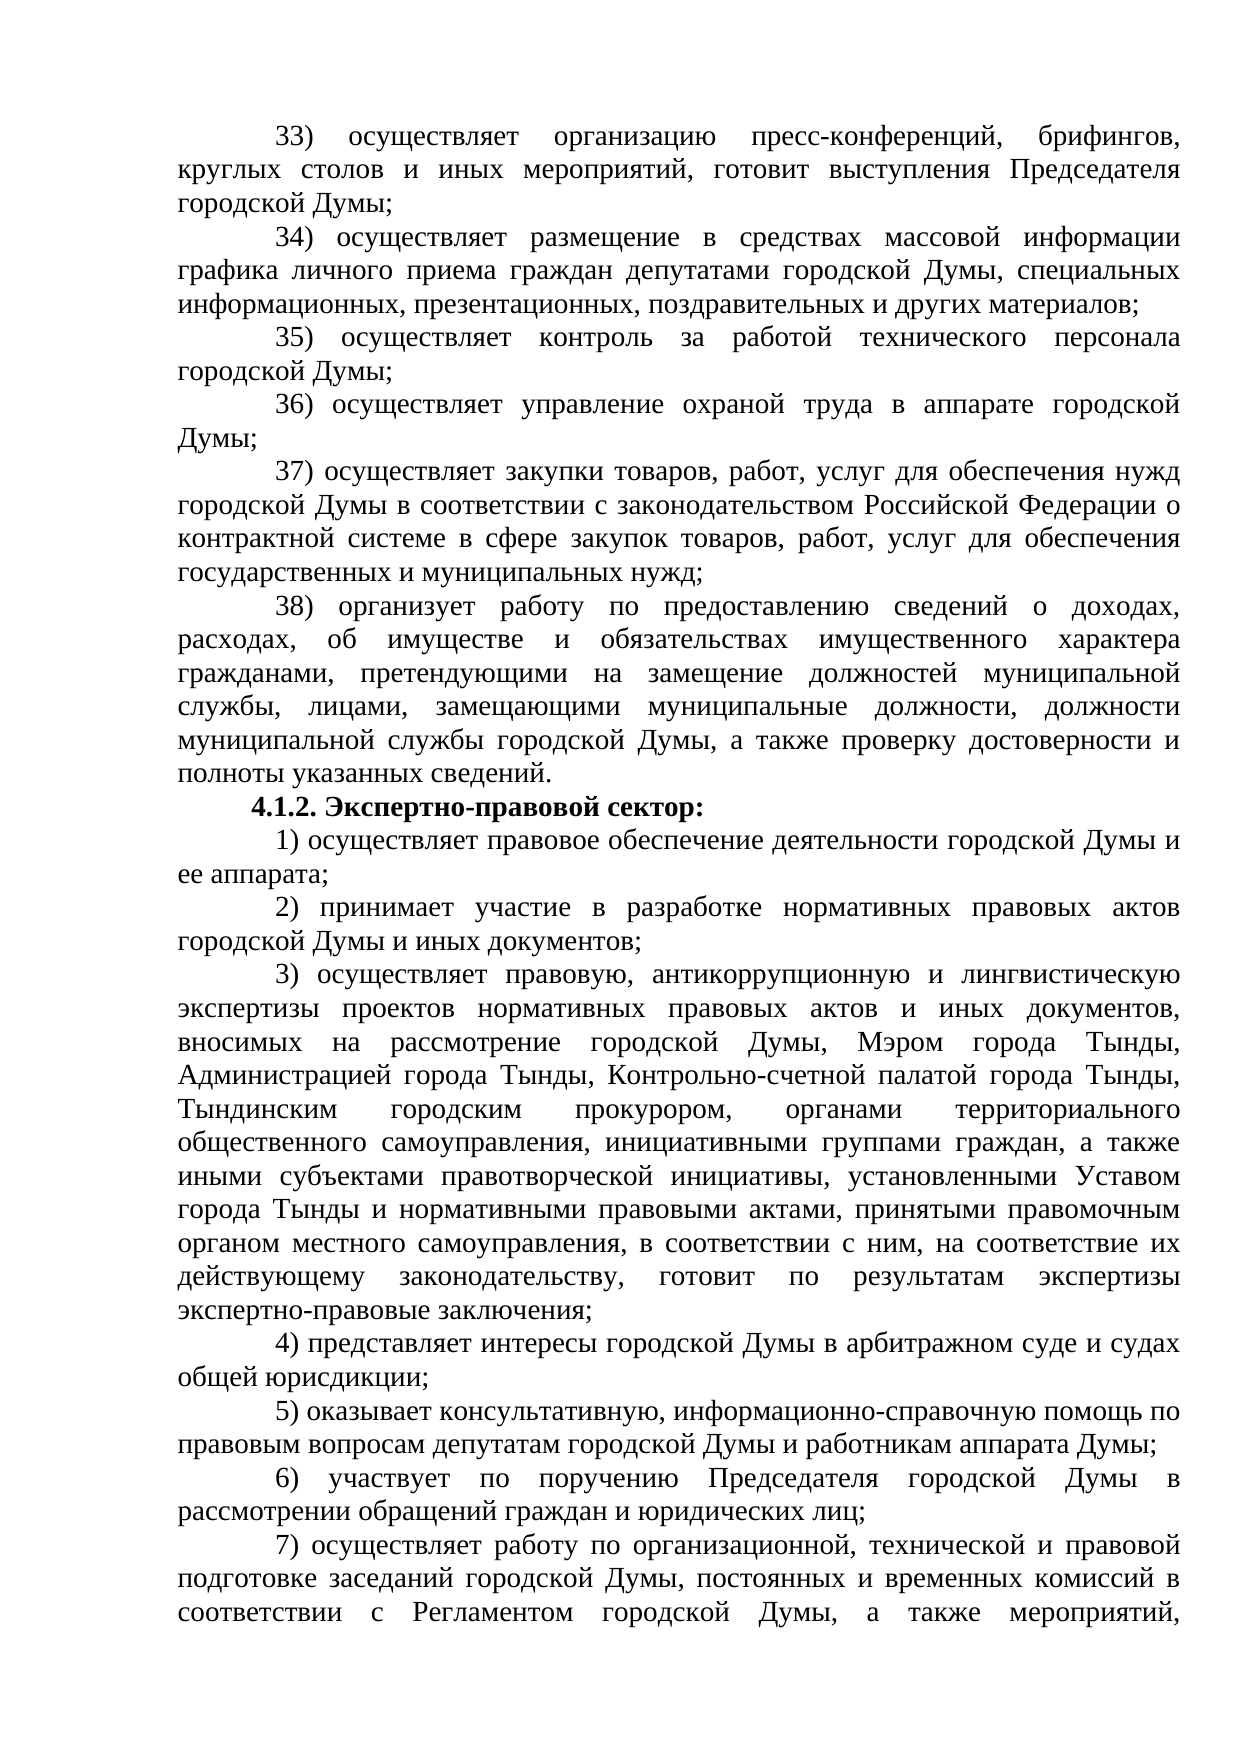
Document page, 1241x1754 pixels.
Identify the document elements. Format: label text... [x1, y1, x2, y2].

text 4.1.2. Экспертно-правовой сектор: [177, 789, 1181, 822]
text 4) представляет интересы городской Думы в арбитражном суде и судах общей юрисдикции; [177, 1326, 1181, 1393]
text 2) принимает участие в разработке нормативных правовых актов городской Думы и иных документов; [177, 889, 1181, 957]
text 33) осуществляет организацию пресс-конференций, брифингов, круглых столов и иных мероприятий, готовит выступления Председателя городской Думы; [177, 118, 1181, 219]
text 35) осуществляет контроль за работой технического персонала городской Думы; [177, 319, 1181, 386]
text 34) осуществляет размещение в средствах массовой информации графика личного приема граждан депутатами городской Думы, специальных информационных, презентационных, поздравительных и других материалов; [177, 219, 1181, 319]
text 37) осуществляет закупки товаров, работ, услуг для обеспечения нужд городской Думы в соответствии с законодательством Российской Федерации о контрактной системе в сфере закупок товаров, работ, услуг для обеспечения государственных и муниципальных нужд; [177, 453, 1181, 588]
text 1) осуществляет правовое обеспечение деятельности городской Думы и ее аппарата; [177, 822, 1181, 889]
text 3) осуществляет правовую, антикоррупционную и лингвистическую экспертизы проектов нормативных правовых актов и иных документов, вносимых на рассмотрение городской Думы, Мэром города Тынды, Администрацией города Тынды, Контрольно-счетной палатой города Тынды, Тындинским городским прокурором, органами территориального общественного самоуправления, инициативными группами граждан, а также иными субъектами правотворческой инициативы, установленными Уставом города Тынды и нормативными правовыми актами, принятыми правомочным органом местного самоуправления, в соответствии с ним, на соответствие их действующему законодательству, готовит по результатам экспертизы экспертно-правовые заключения; [177, 957, 1181, 1326]
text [177, 1527, 1181, 1627]
text 6) участвует по поручению Председателя городской Думы в рассмотрении обращений граждан и юридических лиц; [177, 1460, 1181, 1527]
text 36) осуществляет управление охраной труда в аппарате городской Думы; [177, 386, 1181, 453]
text 38) организует работу по предоставлению сведений о доходах, расходах, об имуществе и обязательствах имущественного характера гражданами, претендующими на замещение должностей муниципальной службы, лицами, замещающими муниципальные должности, должности муниципальной службы городской Думы, а также проверку достоверности и полноты указанных сведений. [177, 588, 1181, 789]
text 5) оказывает консультативную, информационно-справочную помощь по правовым вопросам депутатам городской Думы и работникам аппарата Думы; [177, 1393, 1181, 1460]
